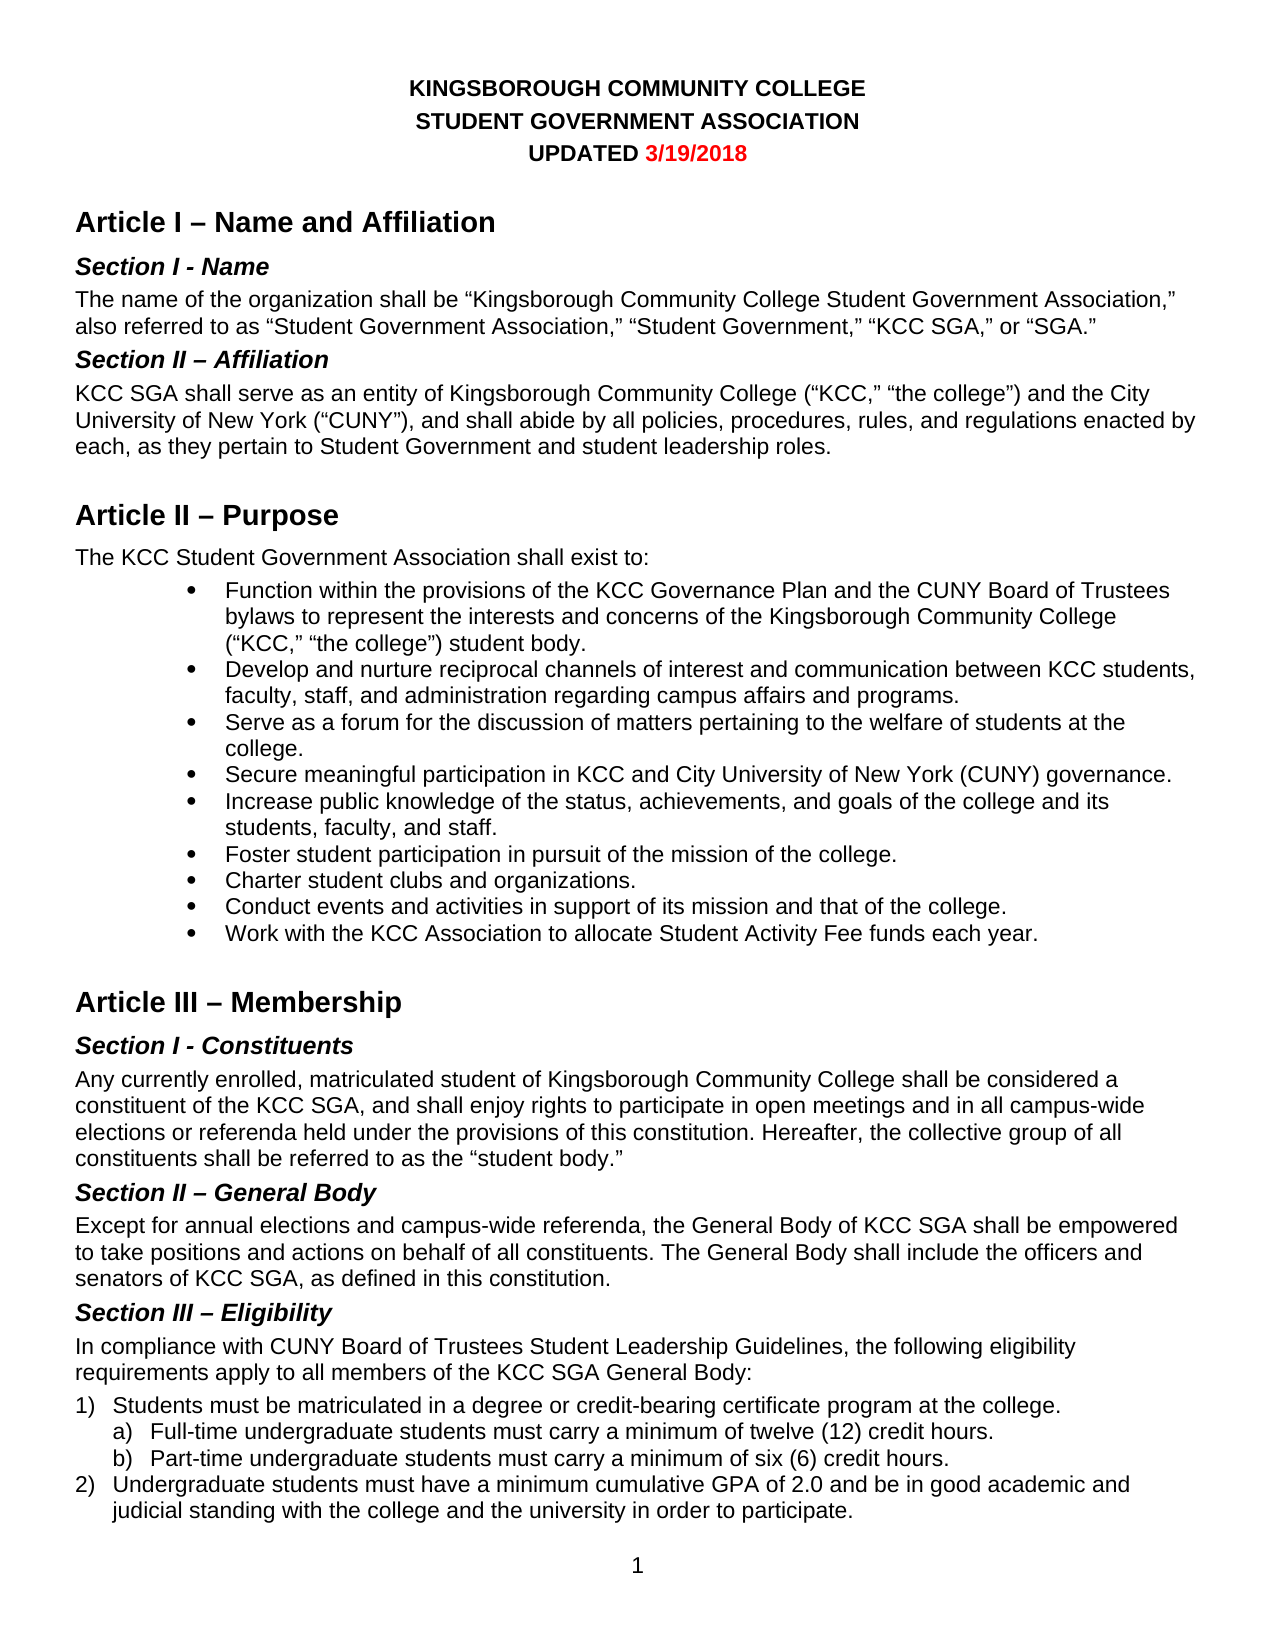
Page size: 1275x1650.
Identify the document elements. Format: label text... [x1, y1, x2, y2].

text In compliance with CUNY Board of Trustees Student Leadership Guidelines, the following eligibility requirements apply to all members of the KCC SGA General Body: [75, 1333, 1200, 1386]
text KINGSBOROUGH COMMUNITY COLLEGE [75, 75, 1200, 101]
text KCC SGA shall serve as an entity of Kingsborough Community College (“KCC,” “the college”) and the City University of New York (“CUNY”), and shall abide by all policies, procedures, rules, and regulations enacted by each, as they pertain to Student Government and student leadership roles. [75, 380, 1200, 459]
text Any currently enrolled, matriculated student of Kingsborough Community College shall be considered a constituent of the KCC SGA, and shall enjoy rights to participate in open meetings and in all campus-wide elections or referenda held under the provisions of this constitution. Hereafter, the collective group of all constituents shall be referred to as the “student body.” [75, 1066, 1200, 1171]
list Function within the provisions of the KCC Governance Plan and the CUNY Board of Trustees bylaws to represent the interests and concerns of the Kingsborough Community College (“KCC,” “the college”) student body. [187, 577, 1200, 656]
list Work with the KCC Association to allocate Student Activity Fee funds each year. [187, 919, 1200, 946]
list Part-time undergraduate students must carry a minimum of six (6) credit hours. [112, 1444, 1200, 1471]
subtitle Section I - Constituents [75, 1031, 1200, 1059]
list Full-time undergraduate students must carry a minimum of twelve (12) credit hours. [112, 1418, 1200, 1444]
subtitle Section II – General Body [75, 1177, 1200, 1206]
list Conduct events and activities in support of its mission and that of the college. [187, 893, 1200, 919]
list Secure meaningful participation in KCC and City University of New York (CUNY) governance. [187, 761, 1200, 788]
subtitle Article I – Name and Affiliation [75, 205, 1200, 239]
list Foster student participation in pursuit of the mission of the college. [187, 841, 1200, 867]
list Students must be matriculated in a degree or credit-bearing certificate program at the college. [75, 1392, 1200, 1418]
list Increase public knowledge of the status, achievements, and goals of the college and its students, faculty, and staff. [187, 788, 1200, 841]
subtitle Section II – Affiliation [75, 345, 1200, 374]
list Charter student clubs and organizations. [187, 867, 1200, 893]
text UPDATED 3/19/2018 [75, 140, 1200, 167]
text The KCC Student Government Association shall exist to: [75, 544, 1200, 571]
subtitle Section III – Eligibility [75, 1298, 1200, 1327]
subtitle Article II – Purpose [75, 498, 1200, 532]
text STUDENT GOVERNMENT ASSOCIATION [75, 108, 1200, 134]
list Develop and nurture reciprocal channels of interest and communication between KCC students, faculty, staff, and administration regarding campus affairs and programs. [187, 656, 1200, 709]
list Serve as a forum for the discussion of matters pertaining to the welfare of students at the college. [187, 709, 1200, 761]
list Undergraduate students must have a minimum cumulative GPA of 2.0 and be in good academic and judicial standing with the college and the university in order to participate. [75, 1471, 1200, 1523]
subtitle Section I - Name [75, 251, 1200, 280]
subtitle Article III – Membership [75, 985, 1200, 1018]
text Except for annual elections and campus-wide referenda, the General Body of KCC SGA shall be empowered to take positions and actions on behalf of all constituents. The General Body shall include the officers and senators of KCC SGA, as defined in this constitution. [75, 1212, 1200, 1292]
text The name of the organization shall be “Kingsborough Community College Student Government Association,” also referred to as “Student Government Association,” “Student Government,” “KCC SGA,” or “SGA.” [75, 286, 1200, 339]
